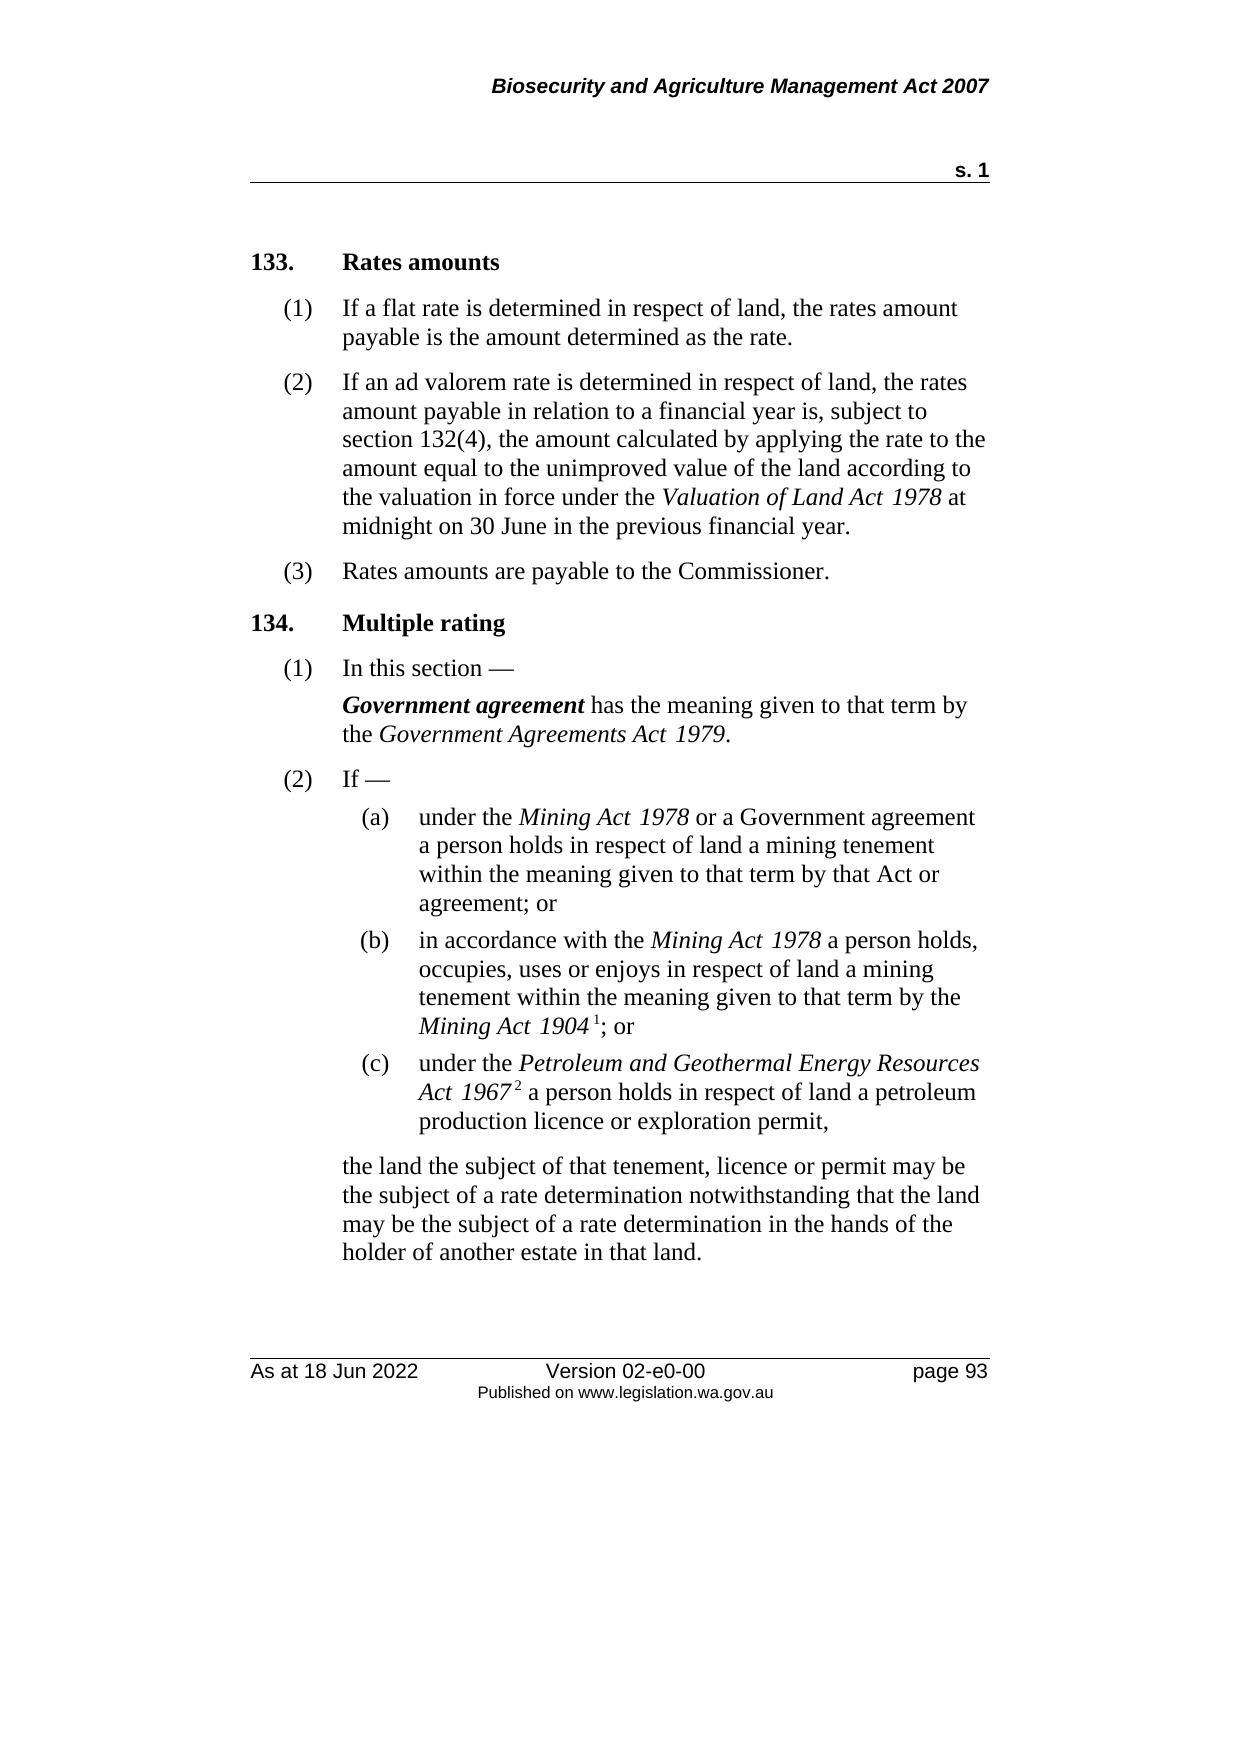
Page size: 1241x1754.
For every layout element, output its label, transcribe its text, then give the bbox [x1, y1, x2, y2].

text (1) If a flat rate is determined in respect of land, the rates amount payable is the amount determined as the rate. [250, 293, 990, 350]
text (b) in accordance with the Mining Act 1978 a person holds, occupies, uses or enjoys in respect of land a mining tenement within the meaning given to that term by the Mining Act 1904 1; or [250, 925, 990, 1040]
text (c) under the Petroleum and Geothermal Energy Resources Act 1967 2 a person holds in respect of land a petroleum production licence or exploration permit, [250, 1048, 990, 1134]
subtitle 134. Multiple rating [250, 608, 990, 637]
text (2) If — [250, 764, 990, 793]
subtitle 133. Rates amounts [250, 247, 990, 276]
text (2) If an ad valorem rate is determined in respect of land, the rates amount payable in relation to a financial year is, subject to section 132(4), the amount calculated by applying the rate to the amount equal to the unimproved value of the land according to the valuation in force under the Valuation of Land Act 1978 at midnight on 30 June in the previous financial year. [250, 367, 990, 539]
text Government agreement has the meaning given to that term by the Government Agreements Act 1979. [250, 690, 990, 748]
text (3) Rates amounts are payable to the Commissioner. [250, 556, 990, 585]
text (a) under the Mining Act 1978 or a Government agreement a person holds in respect of land a mining tenement within the meaning given to that term by that Act or agreement; or [250, 802, 990, 917]
text the land the subject of that tenement, licence or permit may be the subject of a rate determination notwithstanding that the land may be the subject of a rate determination in the hands of the holder of another estate in that land. [250, 1151, 990, 1266]
text (1) In this section — [250, 653, 990, 682]
